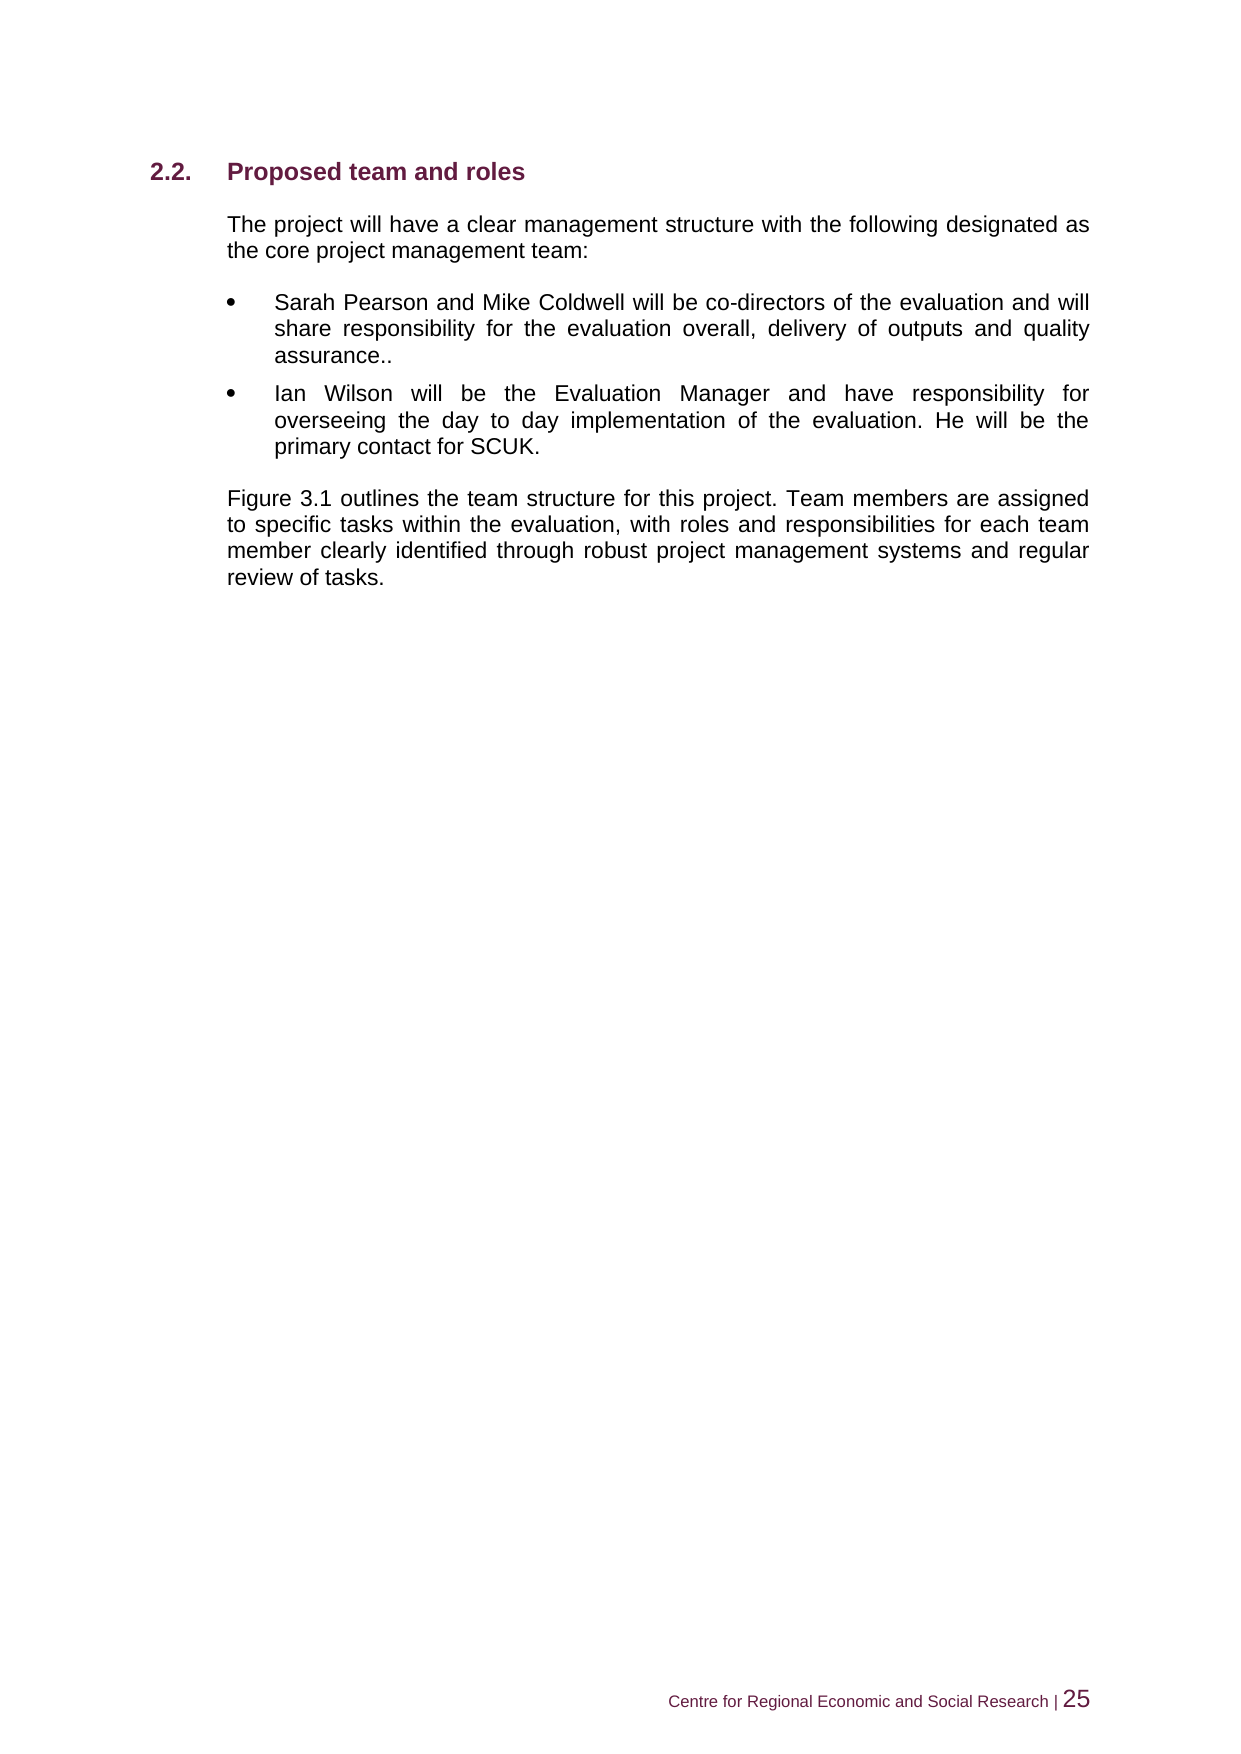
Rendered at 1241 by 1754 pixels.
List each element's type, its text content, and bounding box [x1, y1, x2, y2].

text Figure 3.1 outlines the team structure for this project. Team members are assigned to specific tasks within the evaluation, with roles and responsibilities for each team member clearly identified through robust project management systems and regular review of tasks. [227, 484, 1090, 590]
text Ian Wilson will be the Evaluation Manager and have responsibility for overseeing the day to day implementation of the evaluation. He will be the primary contact for SCUK. [227, 380, 1090, 459]
subtitle Proposed team and roles [150, 157, 1090, 186]
text Sarah Pearson and Mike Coldwell will be co-directors of the evaluation and will share responsibility for the evaluation overall, delivery of outputs and quality assurance.. [227, 289, 1090, 368]
text The project will have a clear management structure with the following designated as the core project management team: [227, 211, 1090, 264]
